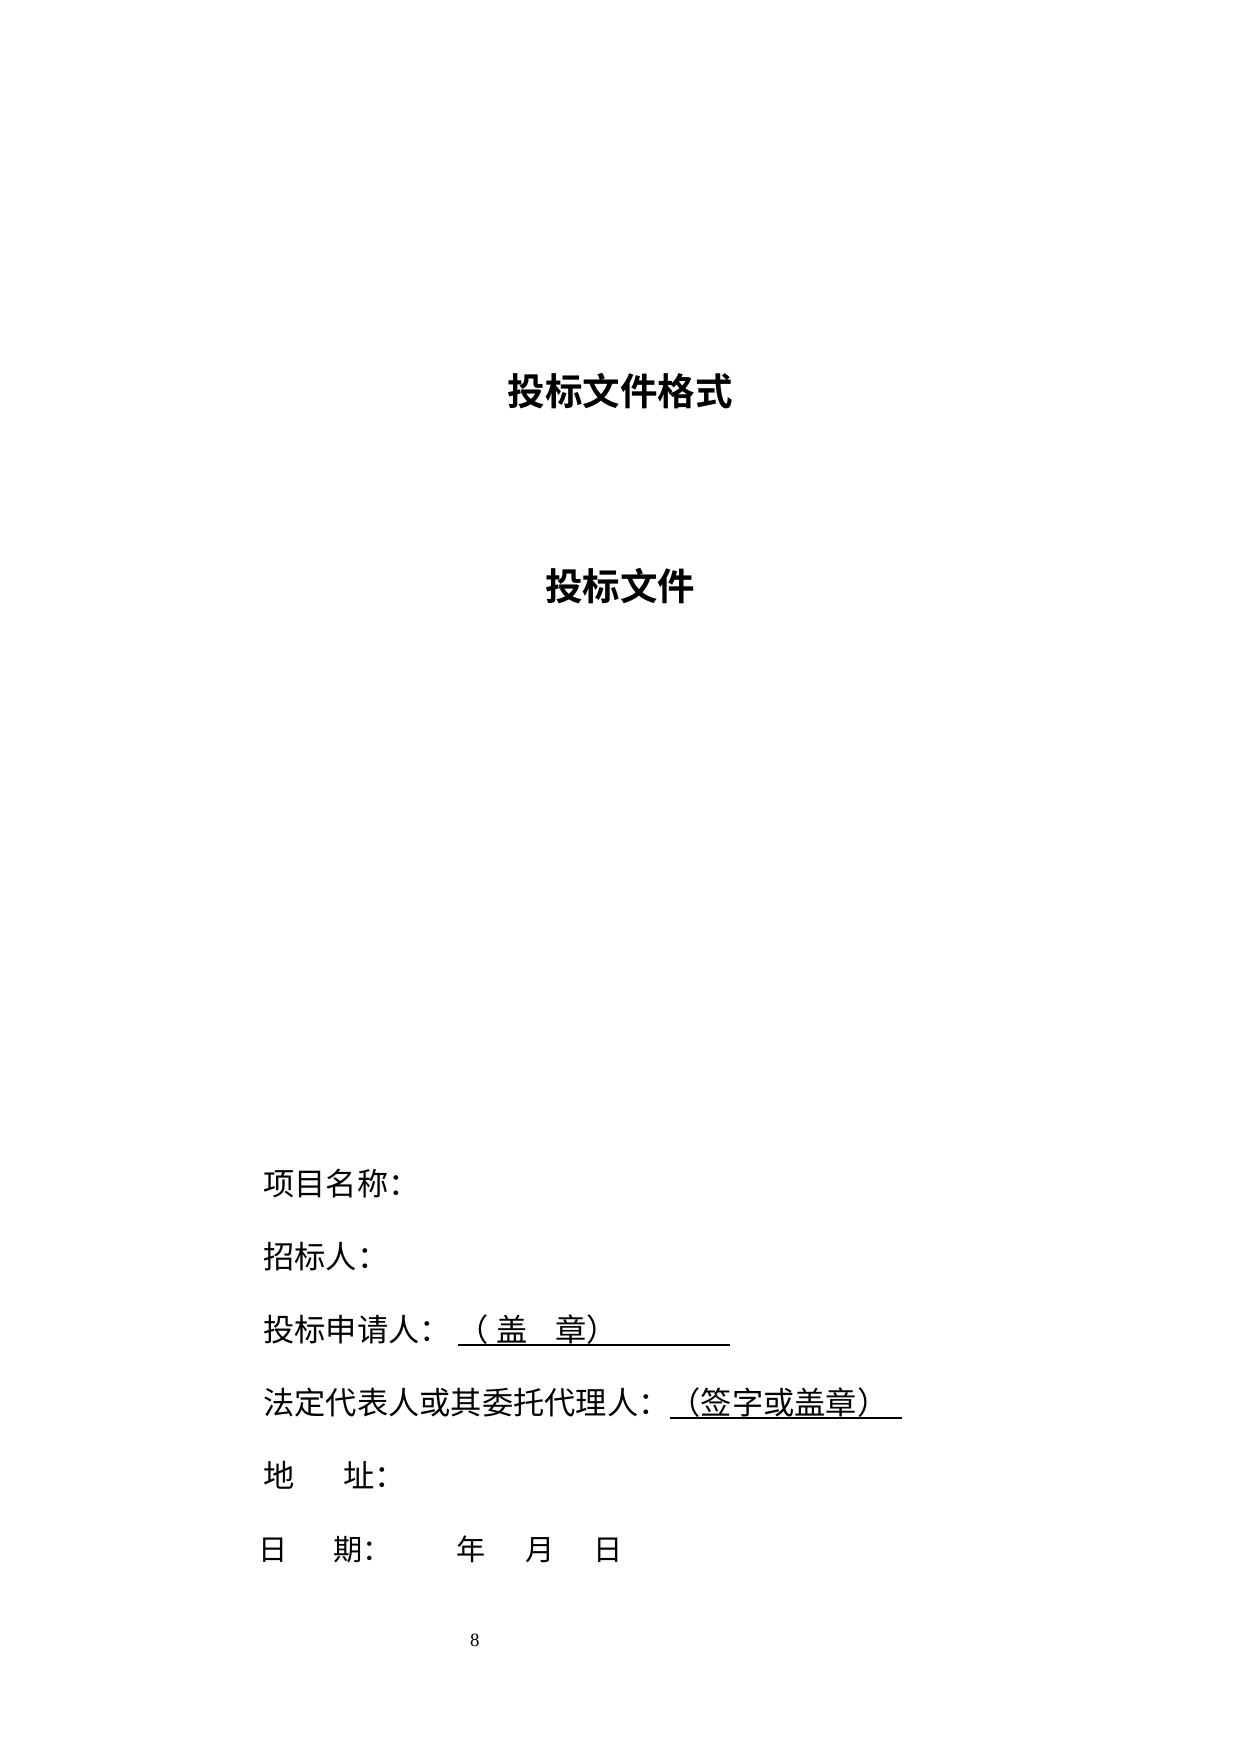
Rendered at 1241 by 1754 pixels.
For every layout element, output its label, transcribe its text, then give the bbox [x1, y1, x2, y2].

text 地 址： [187, 1429, 1053, 1502]
text 投标申请人： （ 盖 章） [187, 1283, 1053, 1356]
text 招标人： [187, 1210, 1053, 1283]
text 法定代表人或其委托代理人：（签字或盖章） [187, 1356, 1053, 1429]
text 项目名称： [187, 1137, 1053, 1210]
text 投标文件 [187, 552, 1053, 617]
text 投标文件格式 [187, 357, 1053, 422]
text 日 期： 年 月 日 [187, 1502, 1053, 1574]
